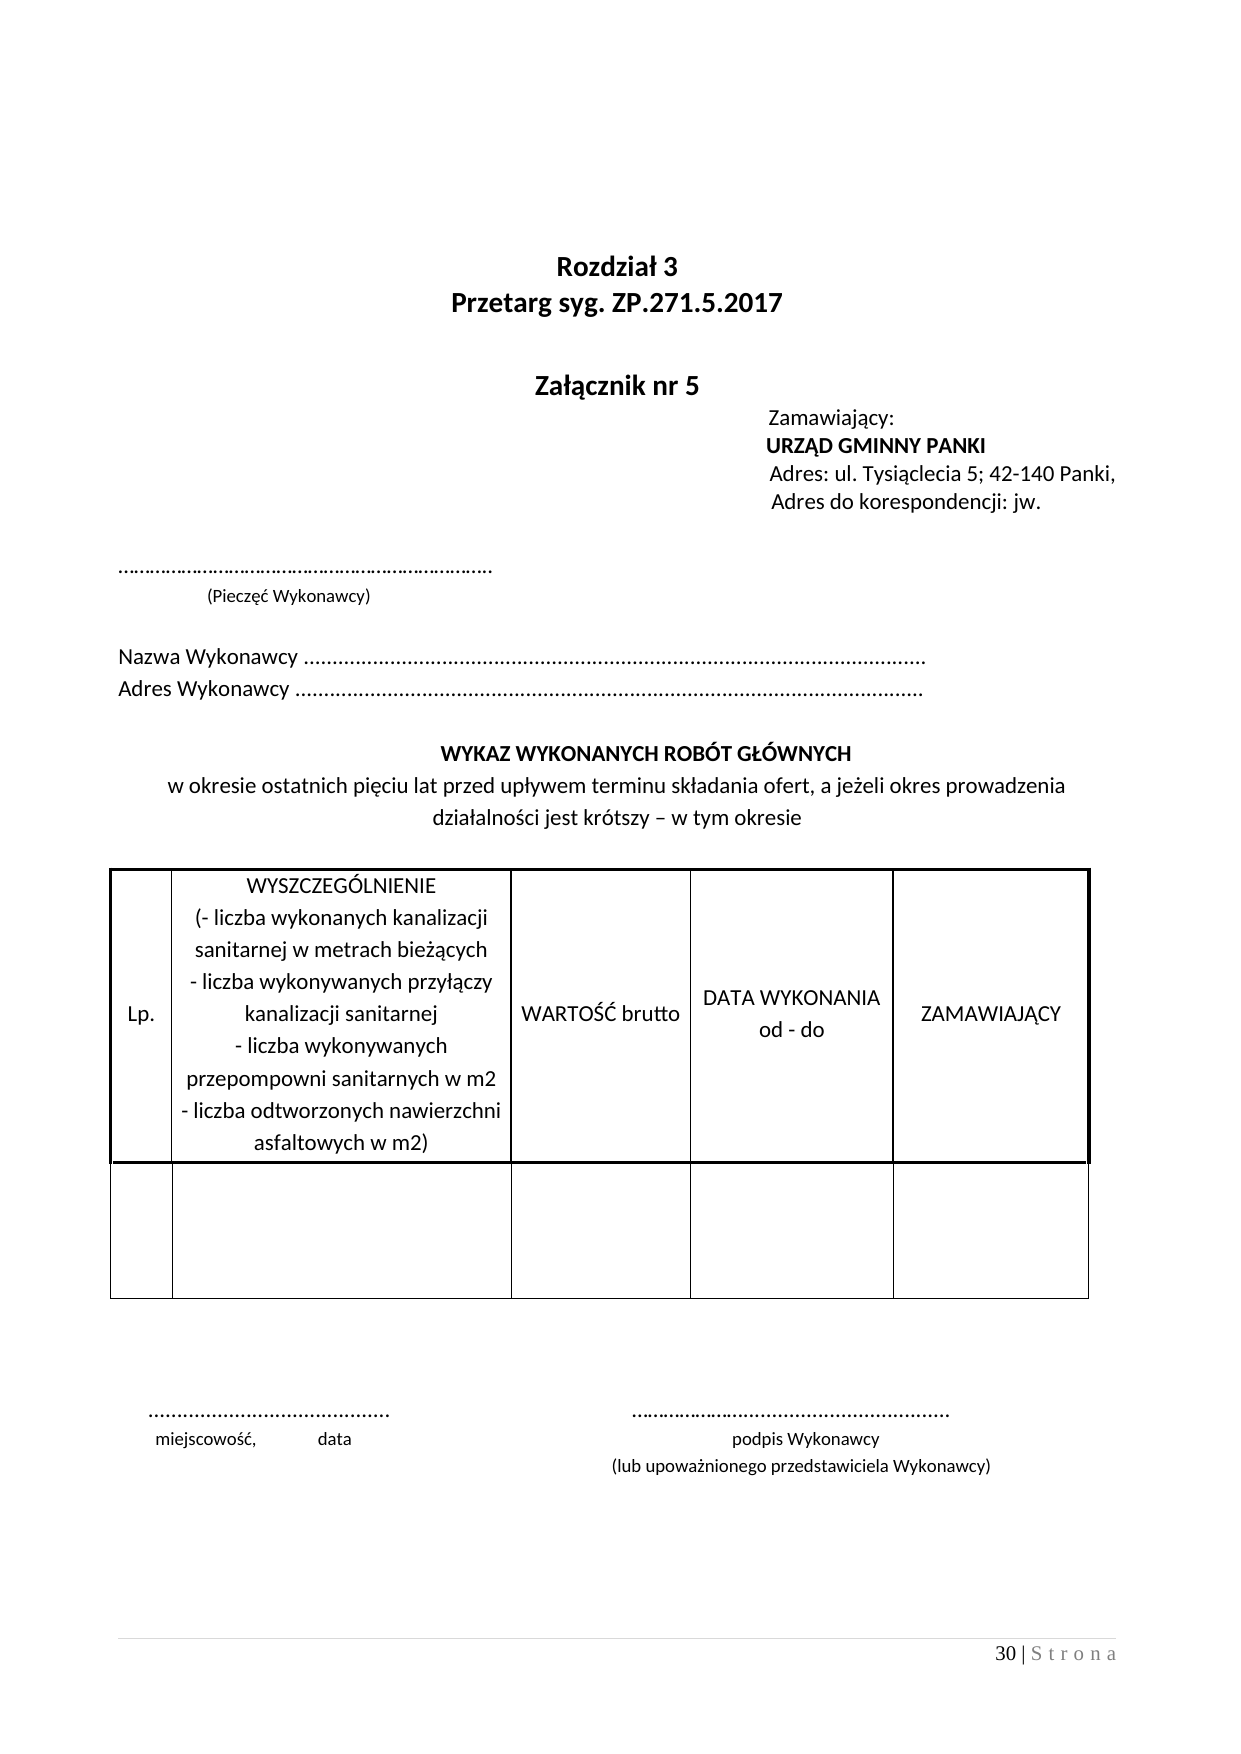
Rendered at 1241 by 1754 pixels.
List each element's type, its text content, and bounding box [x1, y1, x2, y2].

table_header DATA WYKONANIA od - do [691, 871, 892, 1161]
text (Pieczęć Wykonawcy) [118, 584, 1134, 607]
text …………………………………………………………….. [118, 552, 1134, 579]
table_cell [173, 1164, 511, 1298]
text Przetarg syg. ZP.271.5.2017 [118, 284, 1116, 319]
table_cell [512, 1164, 690, 1298]
text miejscowość, data podpis Wykonawcy [118, 1427, 1116, 1450]
text Adres do korespondencji: jw. [118, 487, 1116, 515]
subtitle Zamawiający: [118, 403, 1116, 431]
text Nazwa Wykonawcy ............................................................................................................ [118, 642, 1134, 670]
text (lub upoważnionego przedstawiciela Wykonawcy) [118, 1454, 1116, 1477]
subtitle Załącznik nr 5 [118, 367, 1116, 403]
table_header Lp. [112, 871, 171, 1161]
table_cell [691, 1164, 893, 1298]
subtitle Adres: ul. Tysiąclecia 5; 42-140 Panki, [118, 459, 1116, 487]
subtitle Rozdział 3 [118, 248, 1116, 284]
text Adres Wykonawcy ............................................................................................................. [118, 674, 1134, 702]
table_cell [111, 1161, 172, 1298]
table_header ZAMAWIAJĄCY [894, 871, 1087, 1161]
subtitle WYKAZ WYKONANYCH ROBÓT GŁÓWNYCH [176, 739, 1116, 767]
text .......................................... ………………….................................... [148, 1395, 1116, 1423]
table_header WYSZCZEGÓLNIENIE (- liczba wykonanych kanalizacji sanitarnej w metrach bieżących - liczba wykonywanych przyłączy kanalizacji sanitarnej - liczba wykonywanych przepompowni sanitarnych w m2 - liczba odtworzonych nawierzchni asfaltowych w m2) [172, 871, 510, 1161]
subtitle URZĄD GMINNY PANKI [118, 431, 1116, 459]
table_header WARTOŚĆ brutto [512, 871, 690, 1161]
text w okresie ostatnich pięciu lat przed upływem terminu składania ofert, a jeżeli okres prowadzenia działalności jest krótszy – w tym okresie [118, 771, 1116, 831]
table_cell [894, 1161, 1088, 1298]
